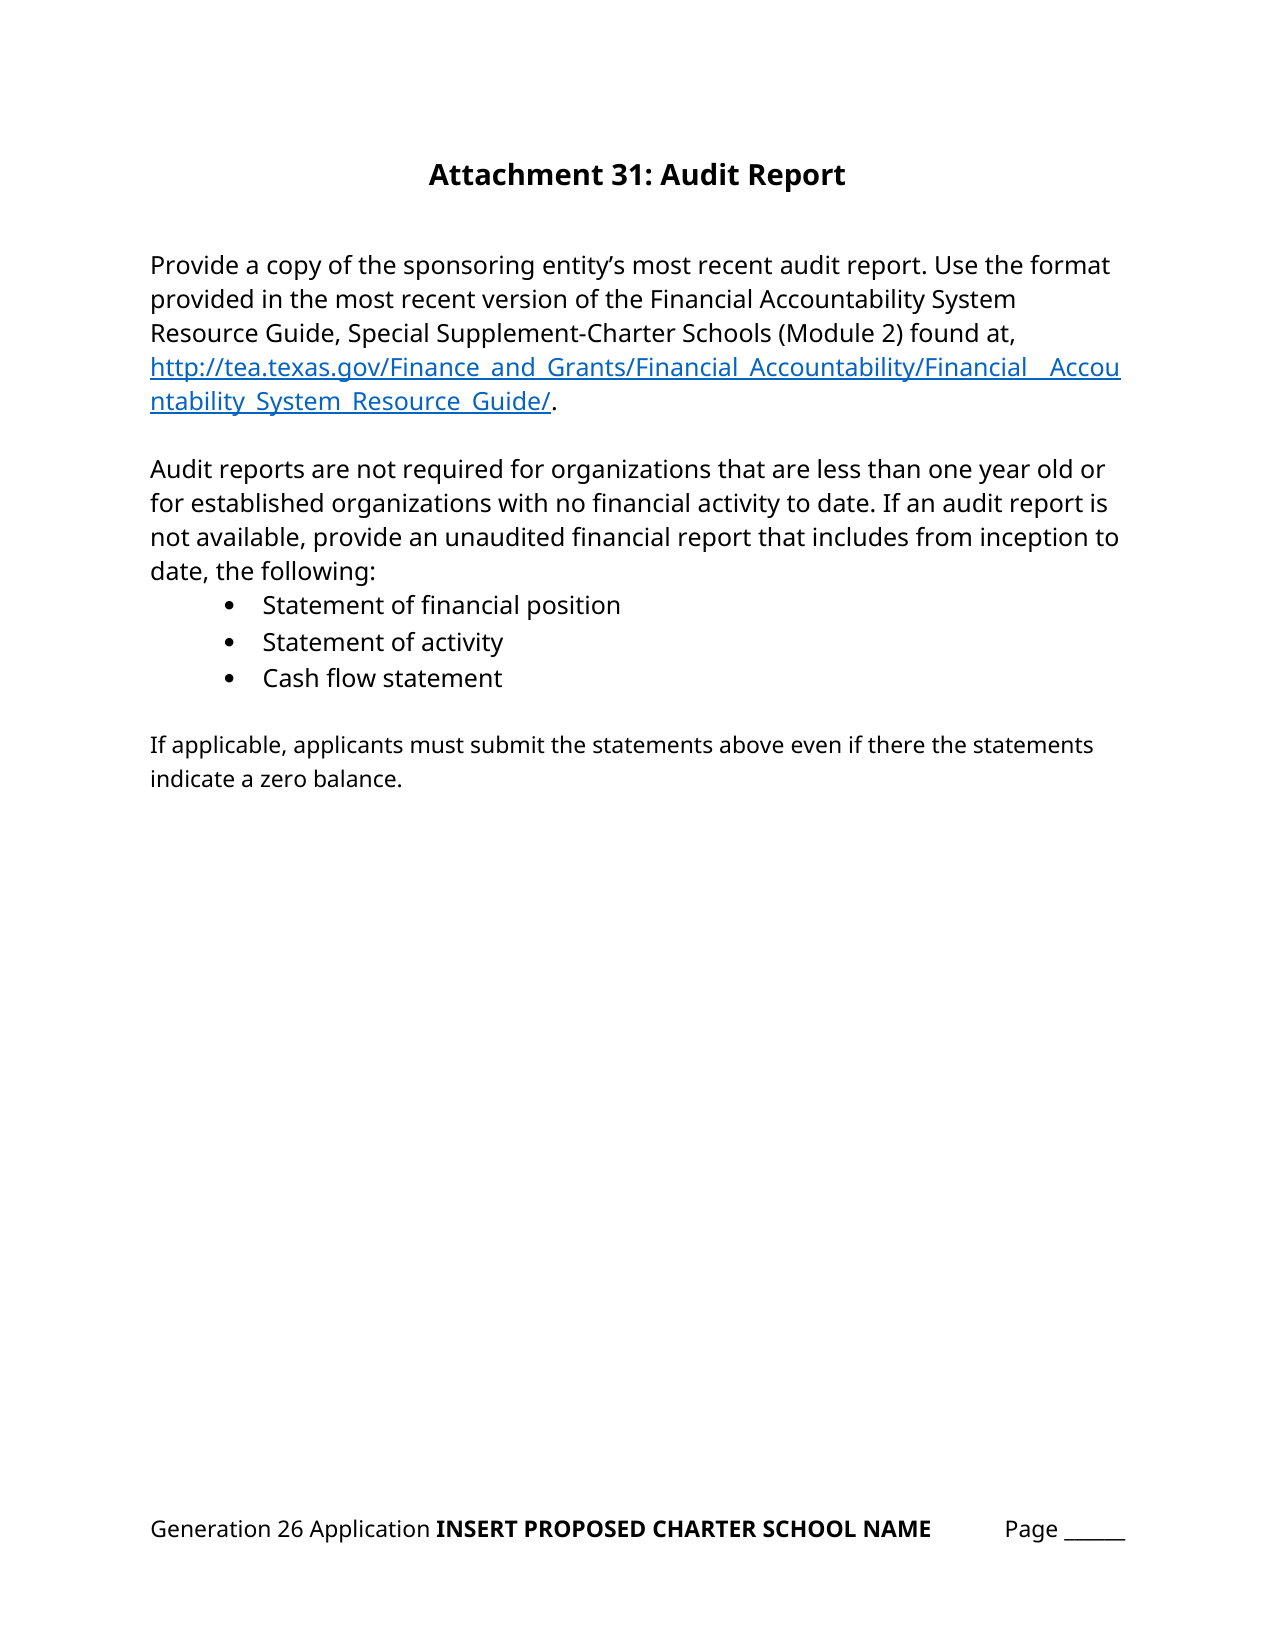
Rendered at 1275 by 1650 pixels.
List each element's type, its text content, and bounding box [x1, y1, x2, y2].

text Provide a copy of the sponsoring entity’s most recent audit report. Use the format provided in the most recent version of the Financial Accountability System Resource Guide, Special Supplement-Charter Schools (Module 2) found at, http://tea.texas.gov/Finance_and_Grants/Financial_Accountability/Financial__Accountability_System_Resource_Guide/. [150, 247, 1125, 418]
text Audit reports are not required for organizations that are less than one year old or for established organizations with no financial activity to date. If an audit report is not available, provide an unaudited financial report that includes from inception to date, the following: [150, 452, 1125, 588]
list Cash flow statement [225, 661, 1125, 695]
list Statement of financial position [225, 588, 1125, 622]
list Statement of activity [225, 624, 1125, 658]
subtitle Attachment 31: Audit Report [150, 154, 1125, 194]
text If applicable, applicants must submit the statements above even if there the statements indicate a zero balance. [150, 729, 1125, 794]
